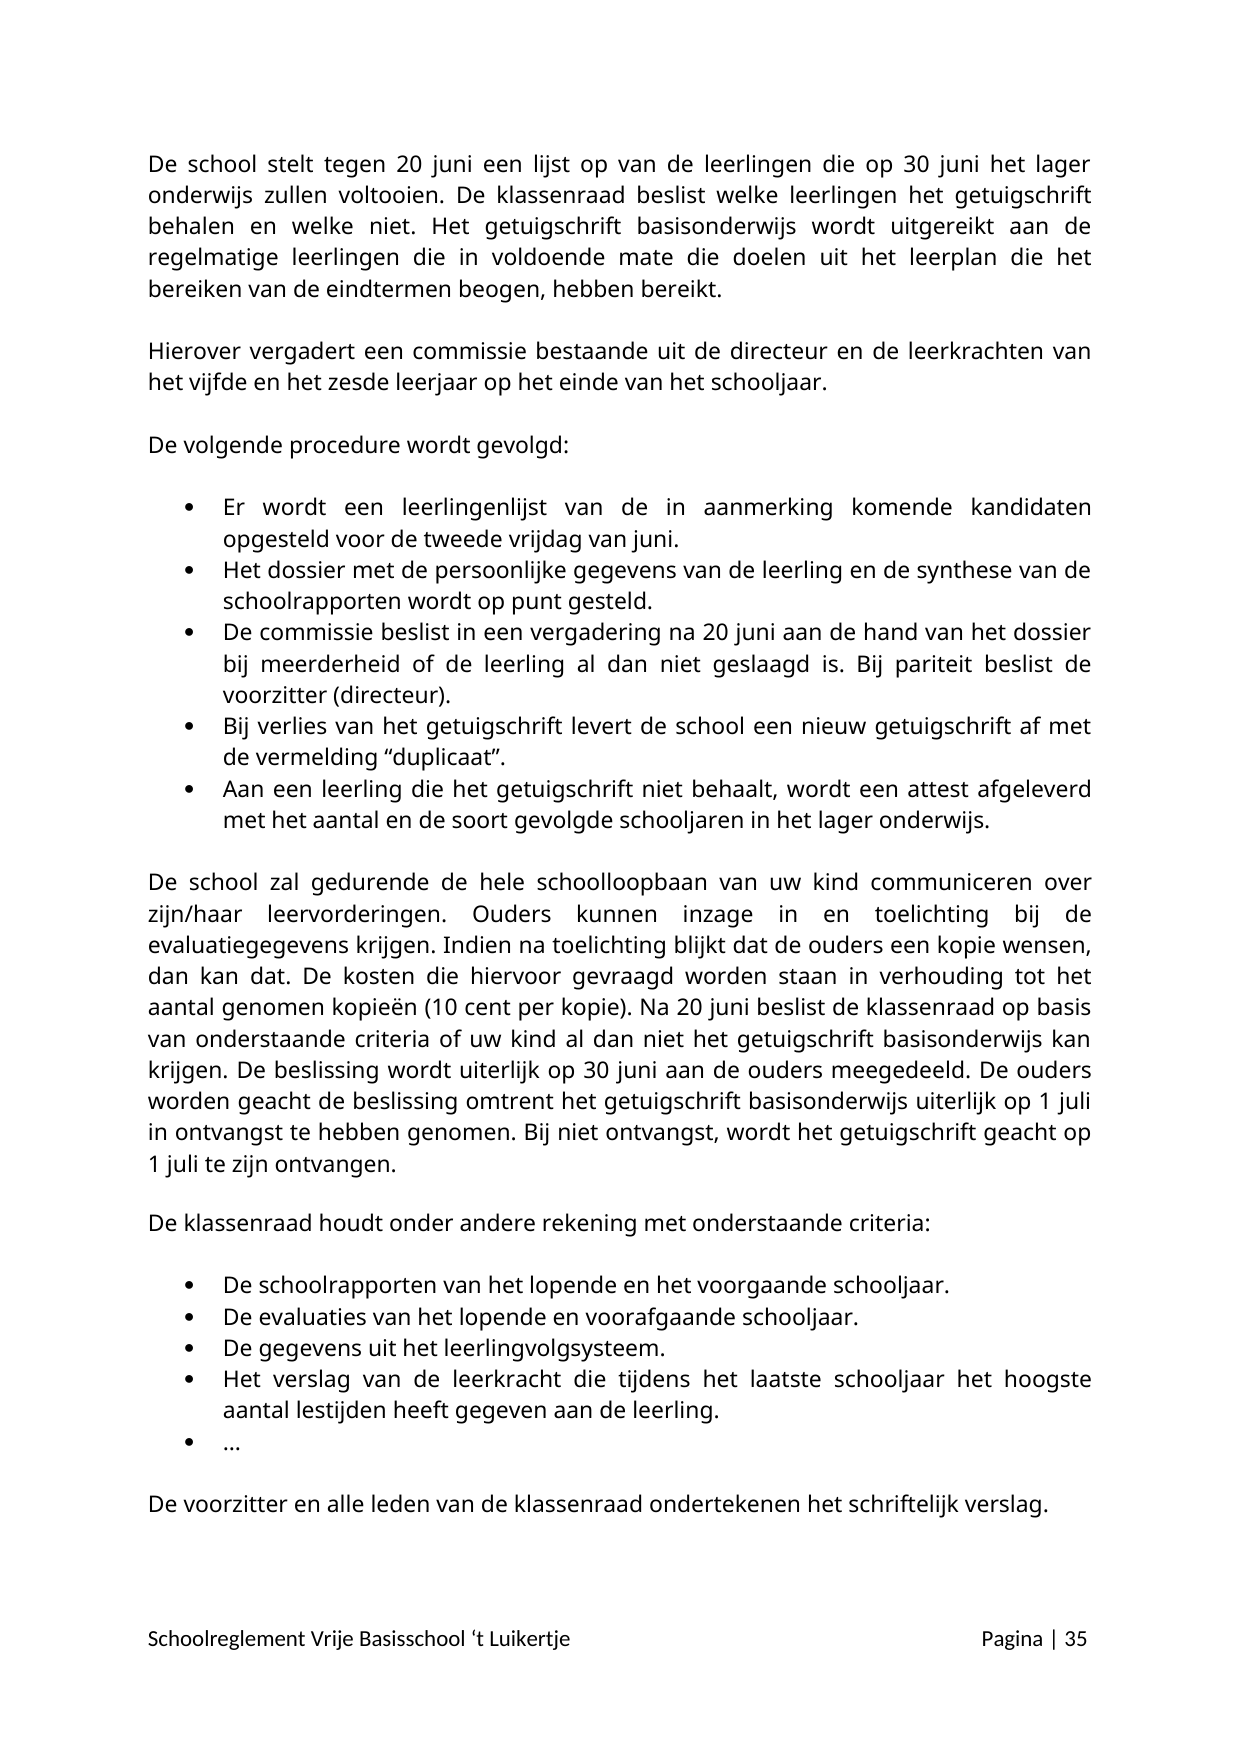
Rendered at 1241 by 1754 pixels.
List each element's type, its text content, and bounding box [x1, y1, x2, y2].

list Bij verlies van het getuigschrift levert de school een nieuw getuigschrift af met de vermelding “duplicaat”. [185, 710, 1093, 773]
text De school zal gedurende de hele schoolloopbaan van uw kind communiceren over zijn/haar leervorderingen. Ouders kunnen inzage in en toelichting bij de evaluatiegegevens krijgen. Indien na toelichting blijkt dat de ouders een kopie wensen, dan kan dat. De kosten die hiervoor gevraagd worden staan in verhouding tot het aantal genomen kopieën (10 cent per kopie). Na 20 juni beslist de klassenraad op basis van onderstaande criteria of uw kind al dan niet het getuigschrift basisonderwijs kan krijgen. De beslissing wordt uiterlijk op 30 juni aan de ouders meegedeeld. De ouders worden geacht de beslissing omtrent het getuigschrift basisonderwijs uiterlijk op 1 juli in ontvangst te hebben genomen. Bij niet ontvangst, wordt het getuigschrift geacht op 1 juli te zijn ontvangen. [148, 866, 1093, 1179]
text De voorzitter en alle leden van de klassenraad ondertekenen het schriftelijk verslag. [148, 1488, 1093, 1519]
list … [185, 1426, 1093, 1457]
list Er wordt een leerlingenlijst van de in aanmerking komende kandidaten opgesteld voor de tweede vrijdag van juni. [185, 491, 1093, 554]
list Het verslag van de leerkracht die tijdens het laatste schooljaar het hoogste aantal lestijden heeft gegeven aan de leerling. [185, 1363, 1093, 1426]
list De evaluaties van het lopende en voorafgaande schooljaar. [185, 1301, 1093, 1332]
list Aan een leerling die het getuigschrift niet behaalt, wordt een attest afgeleverd met het aantal en de soort gevolgde schooljaren in het lager onderwijs. [185, 773, 1093, 835]
text Hierover vergadert een commissie bestaande uit de directeur en de leerkrachten van het vijfde en het zesde leerjaar op het einde van het schooljaar. [148, 335, 1093, 398]
text De school stelt tegen 20 juni een lijst op van de leerlingen die op 30 juni het lager onderwijs zullen voltooien. De klassenraad beslist welke leerlingen het getuigschrift behalen en welke niet. Het getuigschrift basisonderwijs wordt uitgereikt aan de regelmatige leerlingen die in voldoende mate die doelen uit het leerplan die het bereiken van de eindtermen beogen, hebben bereikt. [148, 148, 1093, 304]
list De commissie beslist in een vergadering na 20 juni aan de hand van het dossier bij meerderheid of de leerling al dan niet geslaagd is. Bij pariteit beslist de voorzitter (directeur). [185, 616, 1093, 710]
text De klassenraad houdt onder andere rekening met onderstaande criteria: [148, 1207, 1093, 1238]
list Het dossier met de persoonlijke gegevens van de leerling en de synthese van de schoolrapporten wordt op punt gesteld. [185, 554, 1093, 616]
list De schoolrapporten van het lopende en het voorgaande schooljaar. [185, 1269, 1093, 1301]
text De volgende procedure wordt gevolgd: [148, 429, 1093, 460]
list De gegevens uit het leerlingvolgsysteem. [185, 1332, 1093, 1363]
